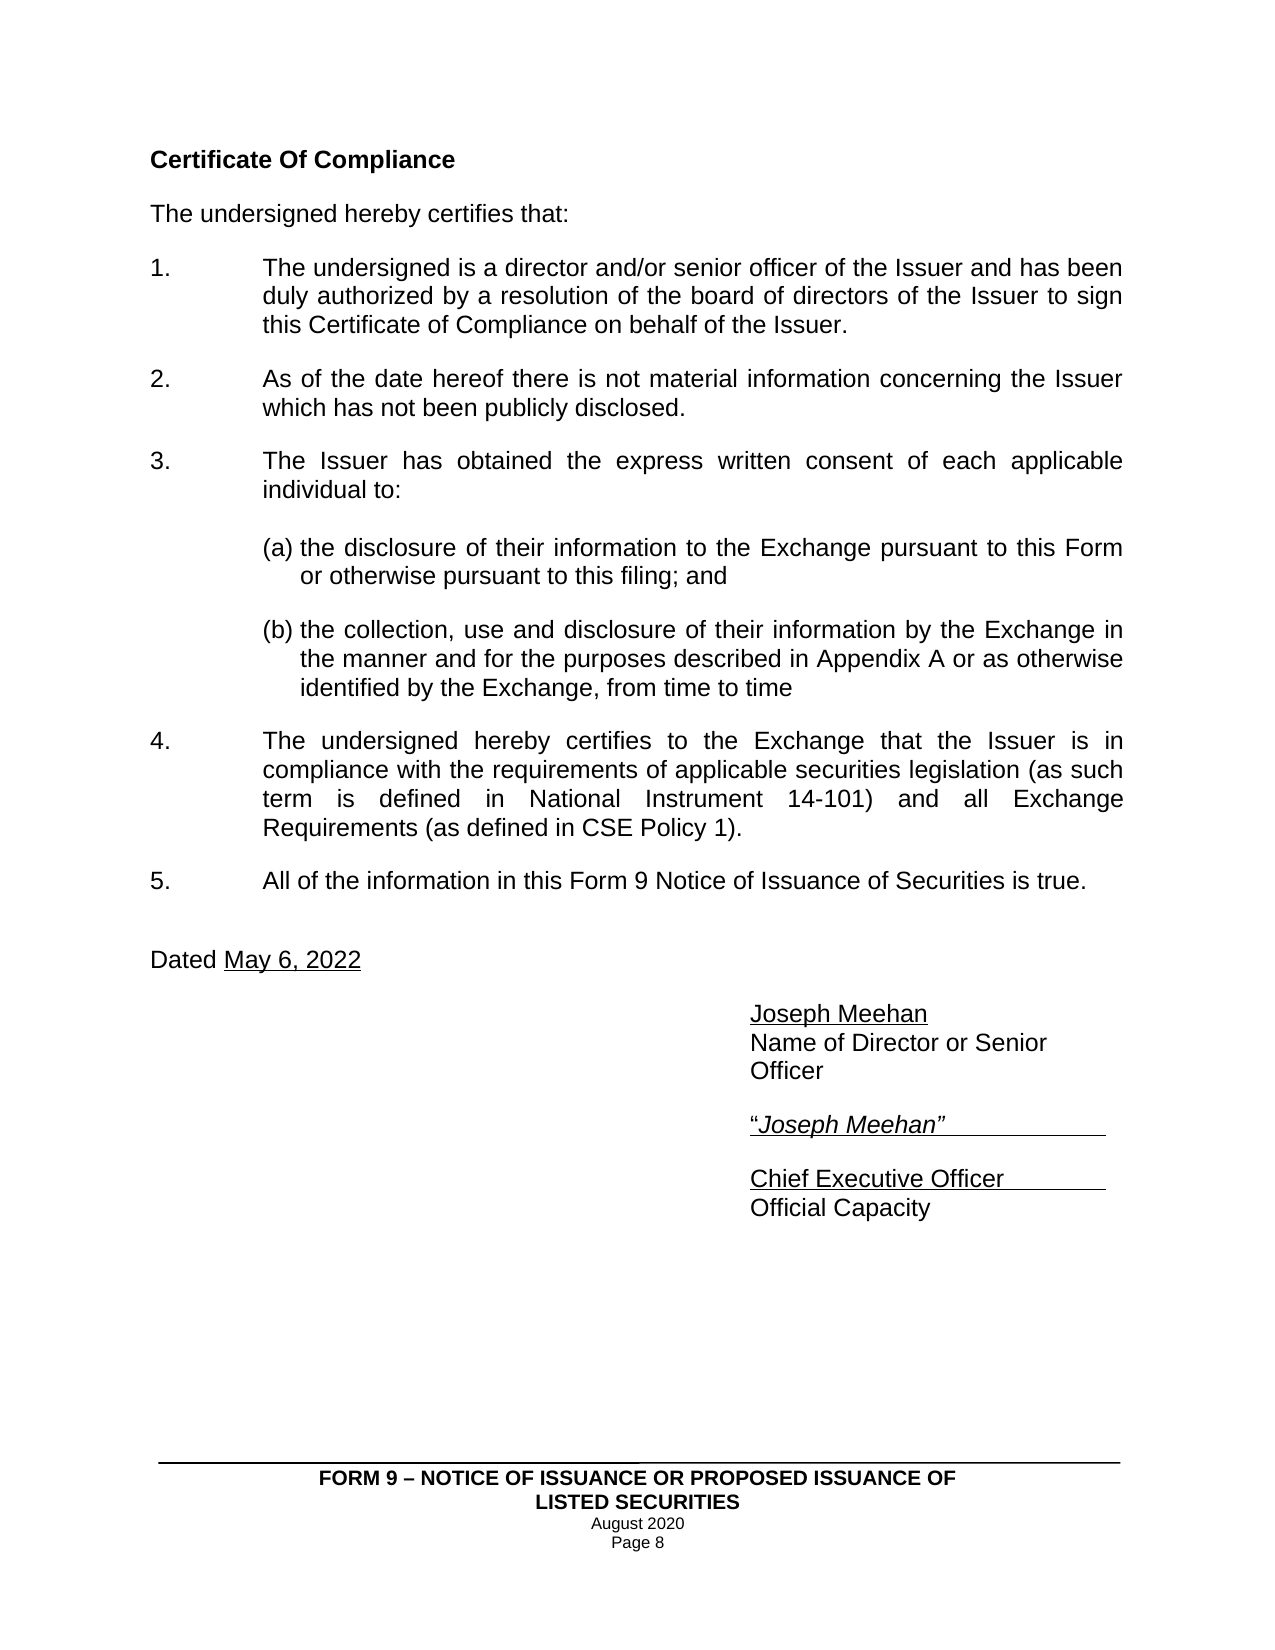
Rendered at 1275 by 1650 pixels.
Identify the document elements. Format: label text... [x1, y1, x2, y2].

list The undersigned hereby certifies to the Exchange that the Issuer is in compliance with the requirements of applicable securities legislation (as such term is defined in National Instrument 14-101) and all Exchange Requirements (as defined in CSE Policy 1). [150, 726, 1125, 841]
list The Issuer has obtained the express written consent of each applicable individual to: [150, 446, 1125, 504]
list Certificate Of Compliance [150, 145, 1125, 174]
list “Joseph Meehan” [150, 1110, 1125, 1139]
list As of the date hereof there is not material information concerning the Issuer which has not been publicly disclosed. [150, 364, 1125, 421]
list 1. The undersigned is a director and/or senior officer of the Issuer and has been duly authorized by a resolution of the board of directors of the Issuer to sign this Certificate of Compliance on behalf of the Issuer. [150, 252, 1125, 339]
list (a) the disclosure of their information to the Exchange pursuant to this Form or otherwise pursuant to this filing; and [262, 532, 1125, 590]
list Joseph Meehan Name of Director or Senior Officer [150, 999, 1125, 1085]
text Dated May 6, 2022 [150, 945, 1125, 974]
list All of the information in this Form 9 Notice of Issuance of Securities is true. [150, 866, 1125, 895]
list Chief Executive Officer Official Capacity [150, 1164, 1125, 1221]
list (b) the collection, use and disclosure of their information by the Exchange in the manner and for the purposes described in Appendix A or as otherwise identified by the Exchange, from time to time [262, 615, 1125, 701]
text The undersigned hereby certifies that: [150, 199, 1125, 227]
